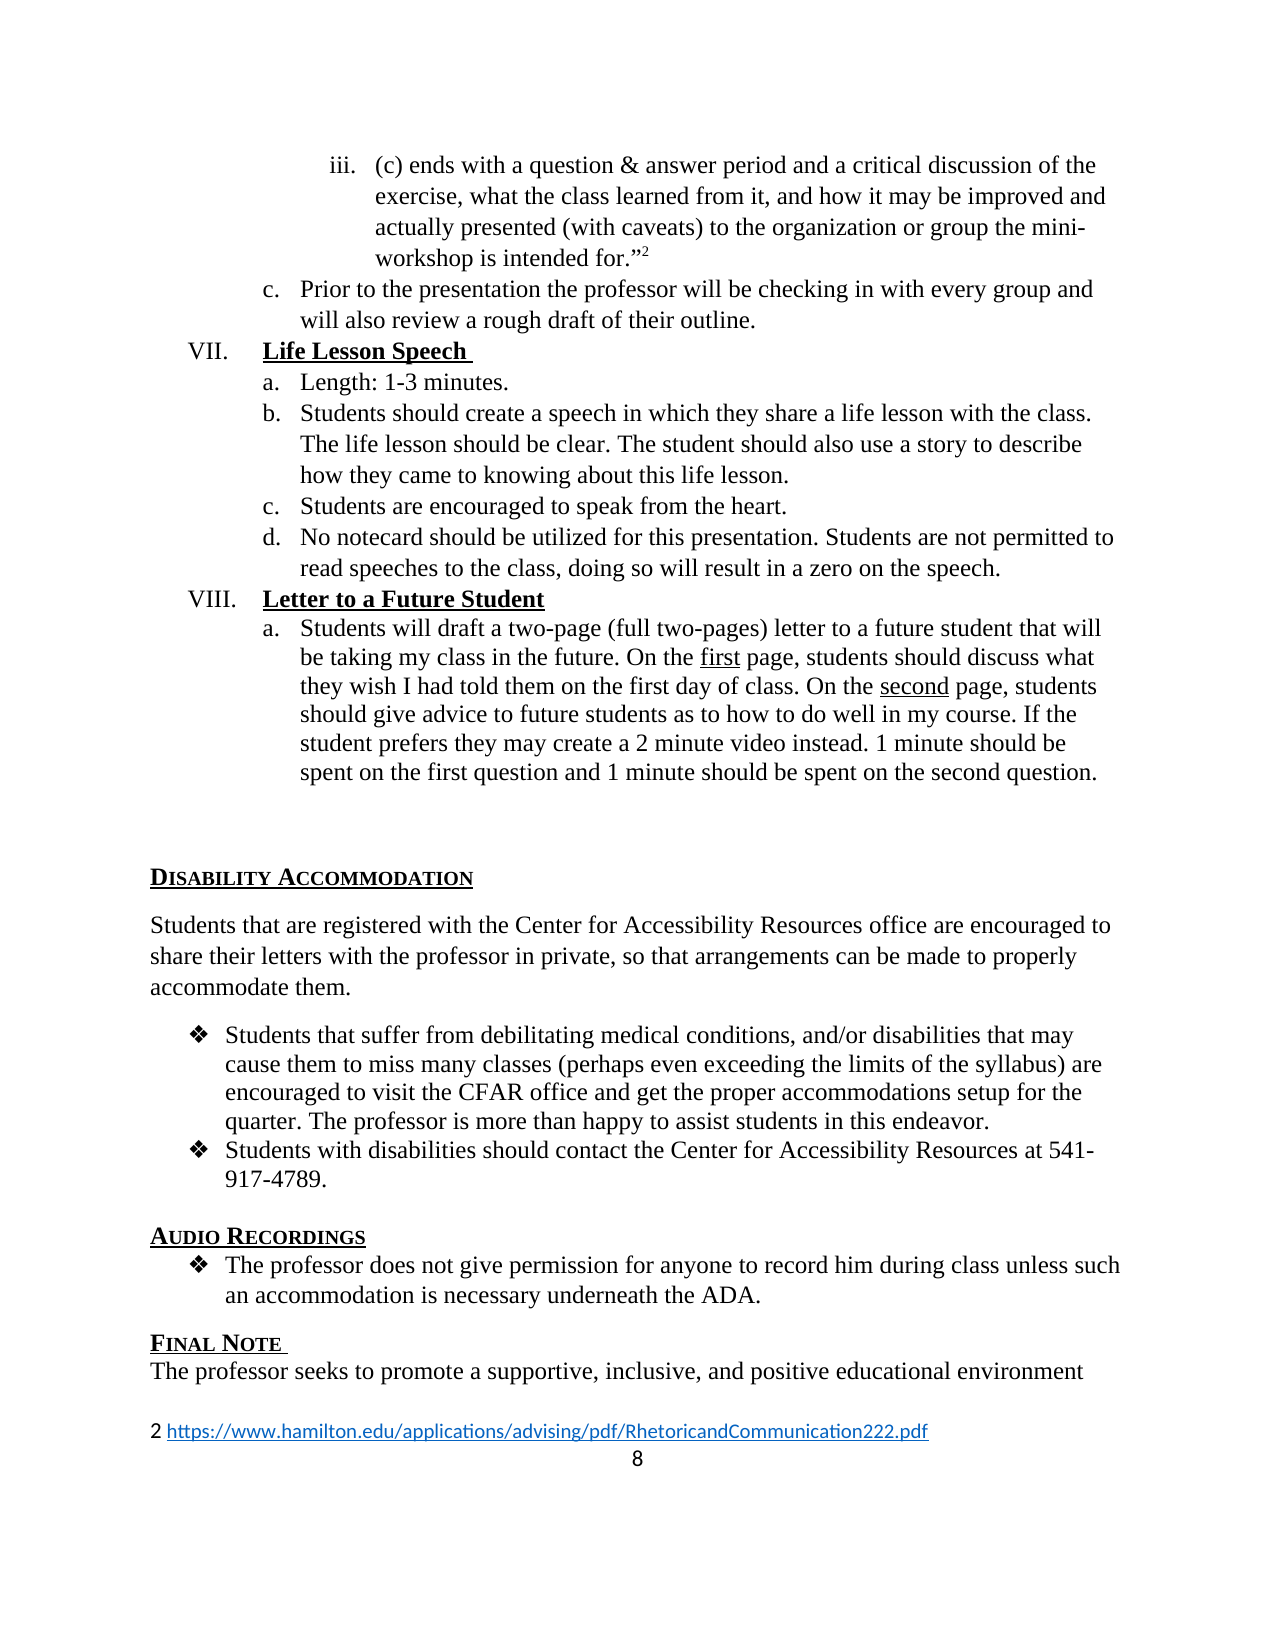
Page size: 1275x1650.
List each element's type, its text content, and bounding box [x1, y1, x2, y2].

text Final Note [150, 1328, 1125, 1356]
list Prior to the presentation the professor will be checking in with every group and will also review a rough draft of their outline. [262, 274, 1125, 334]
text Audio Recordings [150, 1221, 1125, 1250]
list Students are encouraged to speak from the heart. [262, 491, 1125, 520]
list Life Lesson Speech [187, 336, 1125, 365]
list Length: 1-3 minutes. [262, 367, 1125, 396]
list (c) ends with a question & answer period and a critical discussion of the exercise, what the class learned from it, and how it may be improved and actually presented (with caveats) to the organization or group the mini-workshop is intended for.” [356, 150, 1125, 272]
list Students that suffer from debilitating medical conditions, and/or disabilities that may cause them to miss many classes (perhaps even exceeding the limits of the syllabus) are encouraged to visit the CFAR office and get the proper accommodations setup for the quarter. The professor is more than happy to assist students in this endeavor. [187, 1020, 1125, 1135]
list No notecard should be utilized for this presentation. Students are not permitted to read speeches to the class, doing so will result in a zero on the speech. [262, 522, 1125, 582]
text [150, 1356, 1125, 1385]
list Students will draft a two-page (full two-pages) letter to a future student that will be taking my class in the future. On the first page, students should discuss what they wish I had told them on the first day of class. On the second page, students should give advice to future students as to how to do well in my course. If the student prefers they may create a 2 minute video instead. 1 minute should be spent on the first question and 1 minute should be spent on the second question. [262, 613, 1125, 786]
list Students with disabilities should contact the Center for Accessibility Resources at 541-917-4789. [187, 1135, 1125, 1192]
text Disability Accommodation [150, 862, 1125, 891]
text Students that are registered with the Center for Accessibility Resources office are encouraged to share their letters with the professor in private, so that arrangements can be made to properly accommodate them. [150, 910, 1125, 1001]
list Letter to a Future Student [187, 584, 1125, 613]
list The professor does not give permission for anyone to record him during class unless such an accommodation is necessary underneath the ADA. [187, 1250, 1125, 1309]
list Students should create a speech in which they share a life lesson with the class. The life lesson should be clear. The student should also use a story to describe how they came to knowing about this life lesson. [262, 398, 1125, 489]
